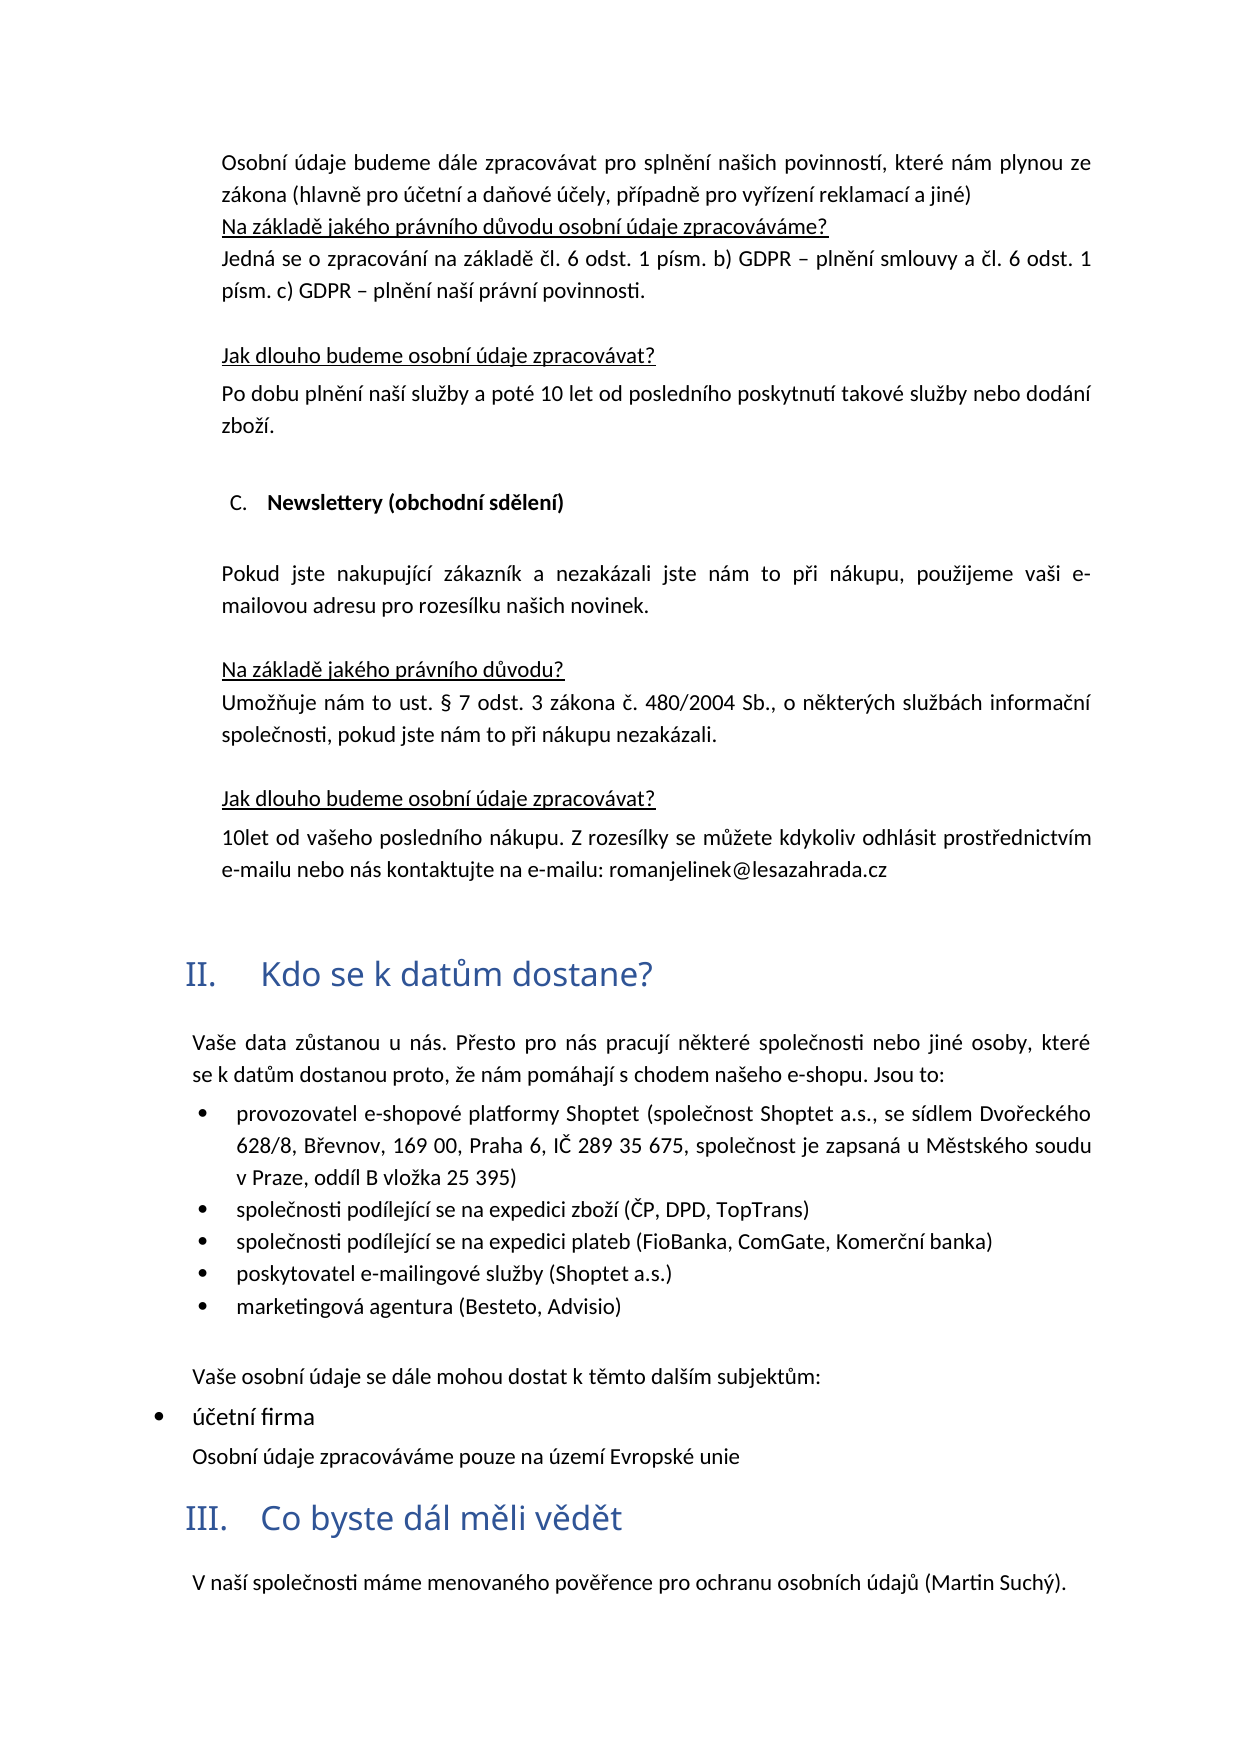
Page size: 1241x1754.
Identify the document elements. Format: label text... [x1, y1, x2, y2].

text Na základě jakého právního důvodu osobní údaje zpracováváme? [148, 212, 1093, 240]
text V naší společnosti máme menovaného pověřence pro ochranu osobních údajů (Martin Suchý). [192, 1568, 1093, 1597]
text Pokud jste nakupující zákazník a nezakázali jste nám to při nákupu, použijeme vaši e-mailovou adresu pro rozesílku našich novinek. [221, 559, 1093, 619]
text Vaše data zůstanou u nás. Přesto pro nás pracují některé společnosti nebo jiné osoby, které se k datům dostanou proto, že nám pomáhají s chodem našeho e-shopu. Jsou to: [192, 1028, 1093, 1088]
text Vaše osobní údaje se dále mohou dostat k těmto dalším subjektům: [148, 1362, 1093, 1390]
text Osobní údaje zpracováváme pouze na území Evropské unie [192, 1442, 1093, 1470]
text Jak dlouho budeme osobní údaje zpracovávat? [148, 784, 1093, 812]
text Jedná se o zpracování na základě čl. 6 odst. 1 písm. b) GDPR – plnění smlouvy a čl. 6 odst. 1 písm. c) GDPR – plnění naší právní povinnosti. [221, 244, 1093, 304]
list 10let od vašeho posledního nákupu. Z rozesílky se můžete kdykoliv odhlásit prostřednictvím e-mailu nebo nás kontaktujte na e-mailu: romanjelinek@lesazahrada.cz [221, 823, 1093, 883]
list poskytovatel e-mailingové služby (Shoptet a.s.) [199, 1259, 1093, 1288]
list marketingová agentura (Besteto, Advisio) [199, 1292, 1093, 1320]
subtitle Kdo se k datům dostane? [185, 950, 1093, 996]
list Newslettery (obchodní sdělení) [229, 488, 1093, 516]
subtitle Co byste dál měli vědět [185, 1495, 1093, 1541]
list provozovatel e-shopové platformy Shoptet (společnost Shoptet a.s., se sídlem Dvořeckého 628/8, Břevnov, 169 00, Praha 6, IČ 289 35 675, společnost je zapsaná u Městského soudu v Praze, oddíl B vložka 25 395) [199, 1099, 1093, 1191]
text Na základě jakého právního důvodu? [148, 655, 1093, 683]
list společnosti podílející se na expedici zboží (ČP, DPD, TopTrans) [199, 1195, 1093, 1223]
text Umožňuje nám to ust. § 7 odst. 3 zákona č. 480/2004 Sb., o některých službách informační společnosti, pokud jste nám to při nákupu nezakázali. [221, 688, 1093, 748]
text Jak dlouho budeme osobní údaje zpracovávat? [148, 341, 1093, 369]
list společnosti podílející se na expedici plateb (FioBanka, ComGate, Komerční banka) [199, 1227, 1093, 1255]
list Po dobu plnění naší služby a poté 10 let od posledního poskytnutí takové služby nebo dodání zboží. [221, 379, 1093, 439]
list účetní firma [154, 1401, 1093, 1431]
text Osobní údaje budeme dále zpracovávat pro splnění našich povinností, které nám plynou ze zákona (hlavně pro účetní a daňové účely, případně pro vyřízení reklamací a jiné) [221, 148, 1093, 208]
